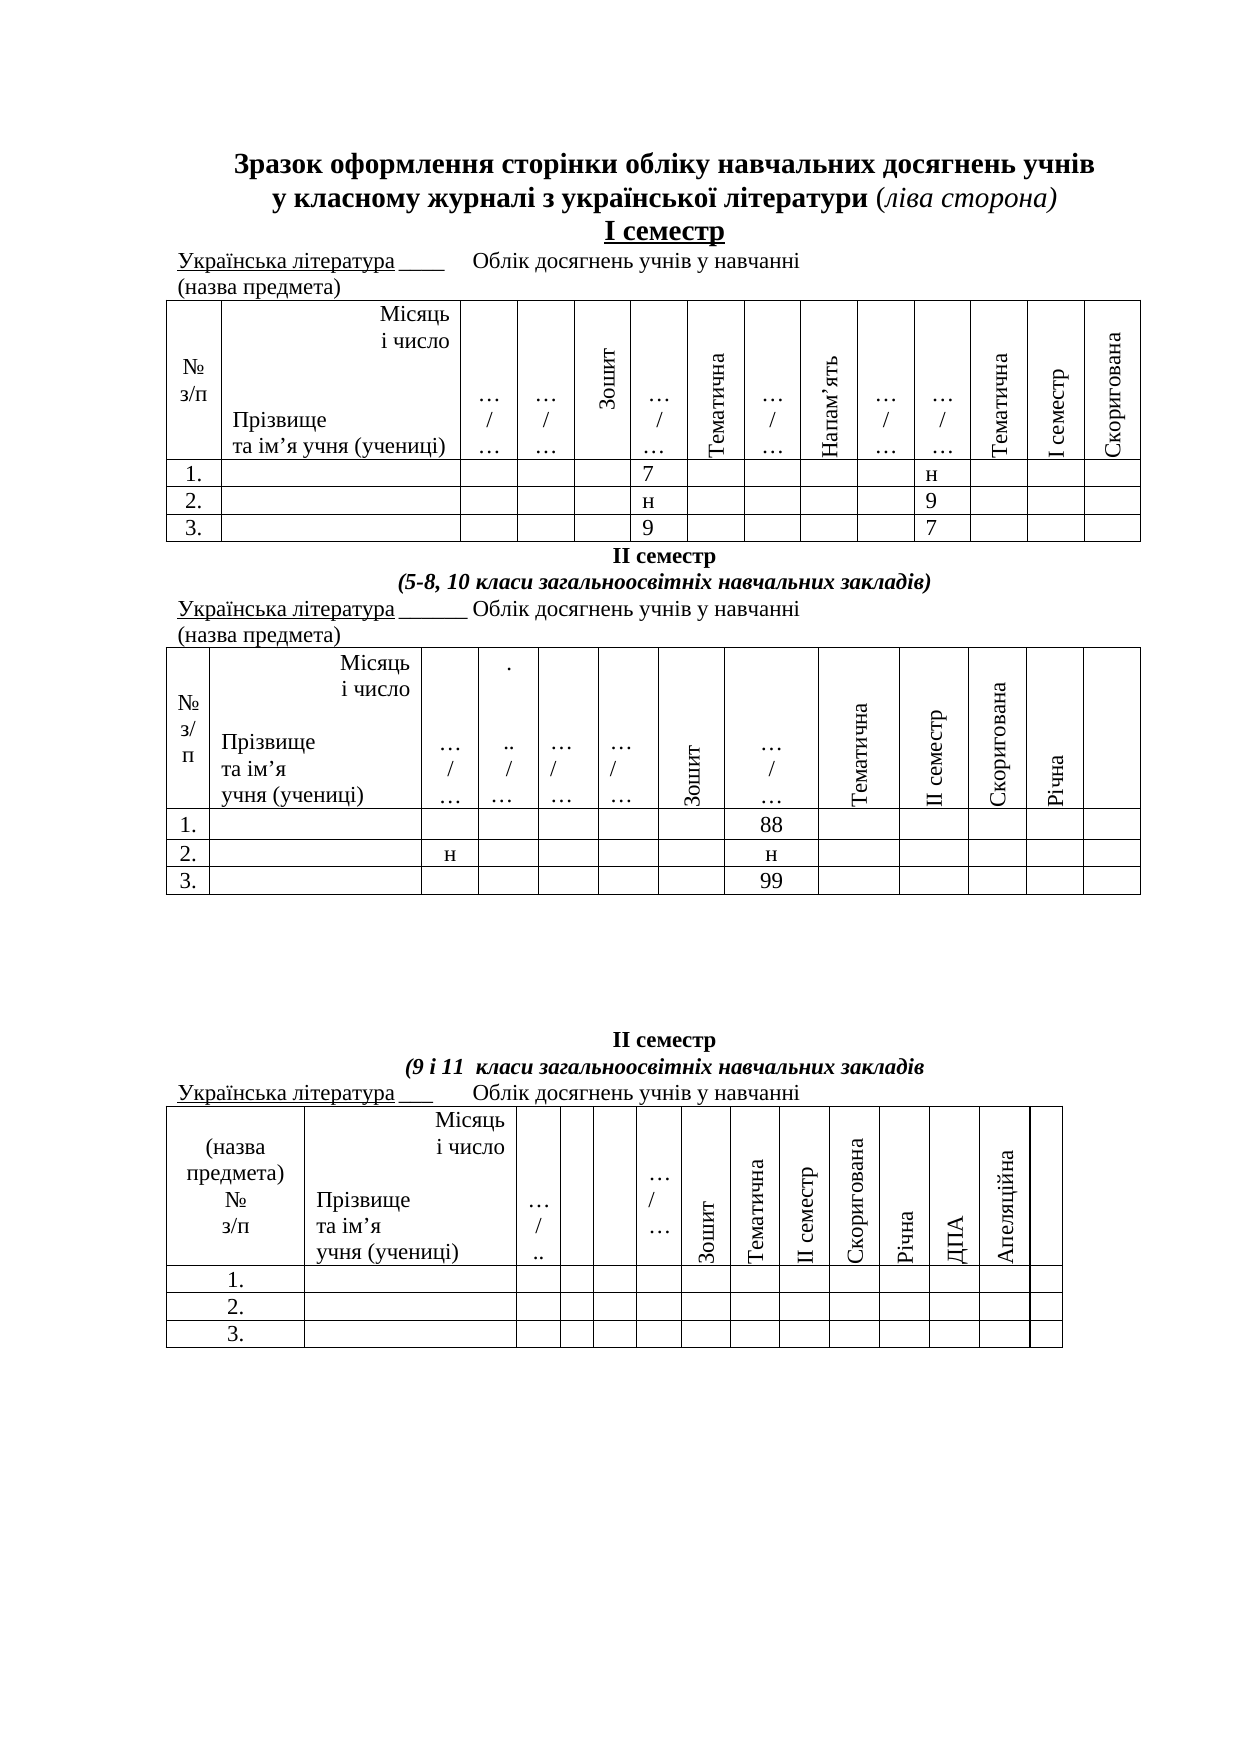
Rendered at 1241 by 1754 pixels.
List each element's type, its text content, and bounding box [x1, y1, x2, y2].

table_cell [539, 840, 598, 866]
table_cell [900, 809, 968, 839]
table_cell [561, 1266, 593, 1292]
table_cell [1085, 487, 1140, 513]
table_header Місяць і число Прізвище та ім’я учня (учениці) [305, 1107, 516, 1265]
table_cell [1031, 1266, 1062, 1292]
table_cell [222, 515, 460, 541]
table_header І семестр [1028, 301, 1084, 459]
table_cell [830, 1321, 879, 1347]
table_cell [780, 1266, 829, 1292]
table_header Місяць і число Прізвище та ім’я учня (учениці) [222, 301, 460, 459]
table_cell [930, 1293, 979, 1319]
table_cell [659, 867, 724, 894]
table_header … / … [539, 648, 598, 808]
table_cell [518, 515, 574, 541]
table_header … / … [725, 648, 818, 808]
table_cell 9 [631, 515, 687, 541]
table_header … / … [461, 301, 517, 459]
table_cell [900, 840, 968, 866]
table_cell [858, 487, 914, 513]
table_cell [819, 867, 899, 894]
table_cell [305, 1293, 516, 1319]
text (назва предмета) [177, 621, 1152, 647]
table_cell [731, 1266, 779, 1292]
table_header Напам’ять [801, 301, 857, 459]
table_cell [969, 809, 1026, 839]
table_header № з/п [167, 648, 209, 808]
table_cell 1. [167, 460, 221, 486]
table_cell [780, 1293, 829, 1319]
table_header … / … [518, 301, 574, 459]
table_header [594, 1107, 636, 1265]
table_cell [731, 1293, 779, 1319]
table_cell [517, 1293, 560, 1319]
table_cell н [725, 840, 818, 866]
table_header Апеляційна [980, 1107, 1029, 1265]
table_cell 3. [167, 1321, 304, 1347]
table_cell 2. [167, 1293, 304, 1319]
table_cell [830, 1293, 879, 1319]
table_cell [980, 1293, 1029, 1319]
table_cell [1031, 1293, 1062, 1319]
table_cell [575, 487, 630, 513]
table_cell [830, 1266, 879, 1292]
table_cell н [631, 487, 687, 513]
table_header Скоригована [1085, 301, 1140, 459]
table_cell [745, 460, 800, 486]
table_cell 1. [167, 1266, 304, 1292]
table_cell [1085, 515, 1140, 541]
table_cell [880, 1266, 929, 1292]
table_cell [599, 840, 658, 866]
table_cell [210, 840, 421, 866]
table_cell [594, 1293, 636, 1319]
table_cell [1027, 867, 1083, 894]
table_cell [461, 460, 517, 486]
table_header Скоригована [830, 1107, 879, 1265]
table_cell [517, 1266, 560, 1292]
table_cell 3. [167, 515, 221, 541]
table_cell [305, 1321, 516, 1347]
table_cell [561, 1321, 593, 1347]
table_cell [222, 460, 460, 486]
table_cell [659, 840, 724, 866]
text ІІ семестр [177, 542, 1152, 568]
table_cell [688, 460, 744, 486]
table_cell [971, 487, 1027, 513]
table_cell [1084, 840, 1140, 866]
table_header … / .. [517, 1107, 560, 1265]
table_header [1084, 648, 1140, 808]
table_cell [688, 487, 744, 513]
table_cell [980, 1266, 1029, 1292]
table_header … / … [915, 301, 970, 459]
table_cell [637, 1321, 681, 1347]
table_header (назва предмета)№ з/п [167, 1107, 304, 1265]
table_cell [517, 1321, 560, 1347]
table_cell [479, 867, 538, 894]
table_cell [688, 515, 744, 541]
table_cell [858, 460, 914, 486]
table_cell [637, 1266, 681, 1292]
text (назва предмета) [177, 273, 1152, 299]
table_header . .. / … [479, 648, 538, 808]
table_cell [745, 515, 800, 541]
table_cell 7 [915, 515, 970, 541]
text у класному журналі з української літератури (ліва сторона) [177, 180, 1152, 213]
table_cell [222, 487, 460, 513]
table_cell [819, 809, 899, 839]
table_header Тематична [688, 301, 744, 459]
table_cell [1085, 460, 1140, 486]
table_header … / … [422, 648, 478, 808]
table_cell [210, 867, 421, 894]
text Зразок оформлення сторінки обліку навчальних досягнень учнів [177, 146, 1152, 180]
table_cell [479, 840, 538, 866]
text ІІ семестр [177, 1026, 1152, 1053]
table_header ІІ семестр [780, 1107, 829, 1265]
table_header Зошит [575, 301, 630, 459]
table_cell [422, 867, 478, 894]
table_cell [659, 809, 724, 839]
table_cell [930, 1266, 979, 1292]
table_cell [422, 809, 478, 839]
table_cell [801, 515, 857, 541]
table_header [1031, 1107, 1062, 1265]
table_header ІІ семестр [900, 648, 968, 808]
table_cell [479, 809, 538, 839]
table_cell [1028, 487, 1084, 513]
table_cell [880, 1321, 929, 1347]
table_cell н [422, 840, 478, 866]
table_cell [575, 515, 630, 541]
table_cell 7 [631, 460, 687, 486]
table_header … / … [599, 648, 658, 808]
table_cell [980, 1321, 1029, 1347]
table_cell [1028, 460, 1084, 486]
table_cell [1027, 809, 1083, 839]
table_cell [801, 460, 857, 486]
table_cell [969, 867, 1026, 894]
table_cell [539, 867, 598, 894]
table_cell [461, 515, 517, 541]
table_cell [900, 867, 968, 894]
table_cell [930, 1321, 979, 1347]
table_cell 3. [167, 867, 209, 894]
table_cell [1084, 867, 1140, 894]
table_cell [599, 809, 658, 839]
table_cell [1084, 809, 1140, 839]
table_cell [575, 460, 630, 486]
table_cell [682, 1293, 730, 1319]
table_cell [682, 1266, 730, 1292]
table_cell [518, 487, 574, 513]
text Українська література ______ Облік досягнень учнів у навчанні [177, 594, 1152, 621]
text Українська література ____ Облік досягнень учнів у навчанні [177, 247, 1152, 273]
text (5-8, 10 класи загальноосвітніх навчальних закладів) [177, 568, 1152, 594]
table_header Зошит [659, 648, 724, 808]
text Українська література ___ Облік досягнень учнів у навчанні [177, 1079, 1152, 1106]
table_cell [305, 1266, 516, 1292]
table_cell [594, 1266, 636, 1292]
table_cell [801, 487, 857, 513]
table_cell [1031, 1321, 1062, 1347]
table_cell [971, 515, 1027, 541]
table_cell [858, 515, 914, 541]
table_cell [819, 840, 899, 866]
table_header Тематична [819, 648, 899, 808]
table_cell [518, 460, 574, 486]
table_header … / … [631, 301, 687, 459]
table_header № з/п [167, 301, 221, 459]
table_cell 1. [167, 809, 209, 839]
table_cell [539, 809, 598, 839]
table_cell [561, 1293, 593, 1319]
table_header ДПА [930, 1107, 979, 1265]
table_cell [461, 487, 517, 513]
table_header Тематична [731, 1107, 779, 1265]
table_header Зошит [682, 1107, 730, 1265]
table_cell н [915, 460, 970, 486]
table_cell 88 [725, 809, 818, 839]
table_header Місяць і число Прізвище та ім’я учня (учениці) [210, 648, 421, 808]
table_cell [1027, 840, 1083, 866]
table_cell 99 [725, 867, 818, 894]
table_cell [969, 840, 1026, 866]
table_cell 2. [167, 840, 209, 866]
table_header … / … [858, 301, 914, 459]
table_cell [971, 460, 1027, 486]
table_cell [682, 1321, 730, 1347]
table_cell [731, 1321, 779, 1347]
table_header [561, 1107, 593, 1265]
table_header … / … [637, 1107, 681, 1265]
table_header Тематична [971, 301, 1027, 459]
table_cell 2. [167, 487, 221, 513]
text (9 і 11 класи загальноосвітніх навчальних закладів [177, 1053, 1152, 1079]
table_header Скоригована [969, 648, 1026, 808]
table_cell [594, 1321, 636, 1347]
table_cell 9 [915, 487, 970, 513]
table_cell [210, 809, 421, 839]
text I семестр [177, 213, 1152, 247]
table_header Річна [880, 1107, 929, 1265]
table_cell [637, 1293, 681, 1319]
table_cell [599, 867, 658, 894]
table_header … / … [745, 301, 800, 459]
table_cell [780, 1321, 829, 1347]
table_cell [745, 487, 800, 513]
table_cell [880, 1293, 929, 1319]
table_header Річна [1027, 648, 1083, 808]
table_cell [1028, 515, 1084, 541]
